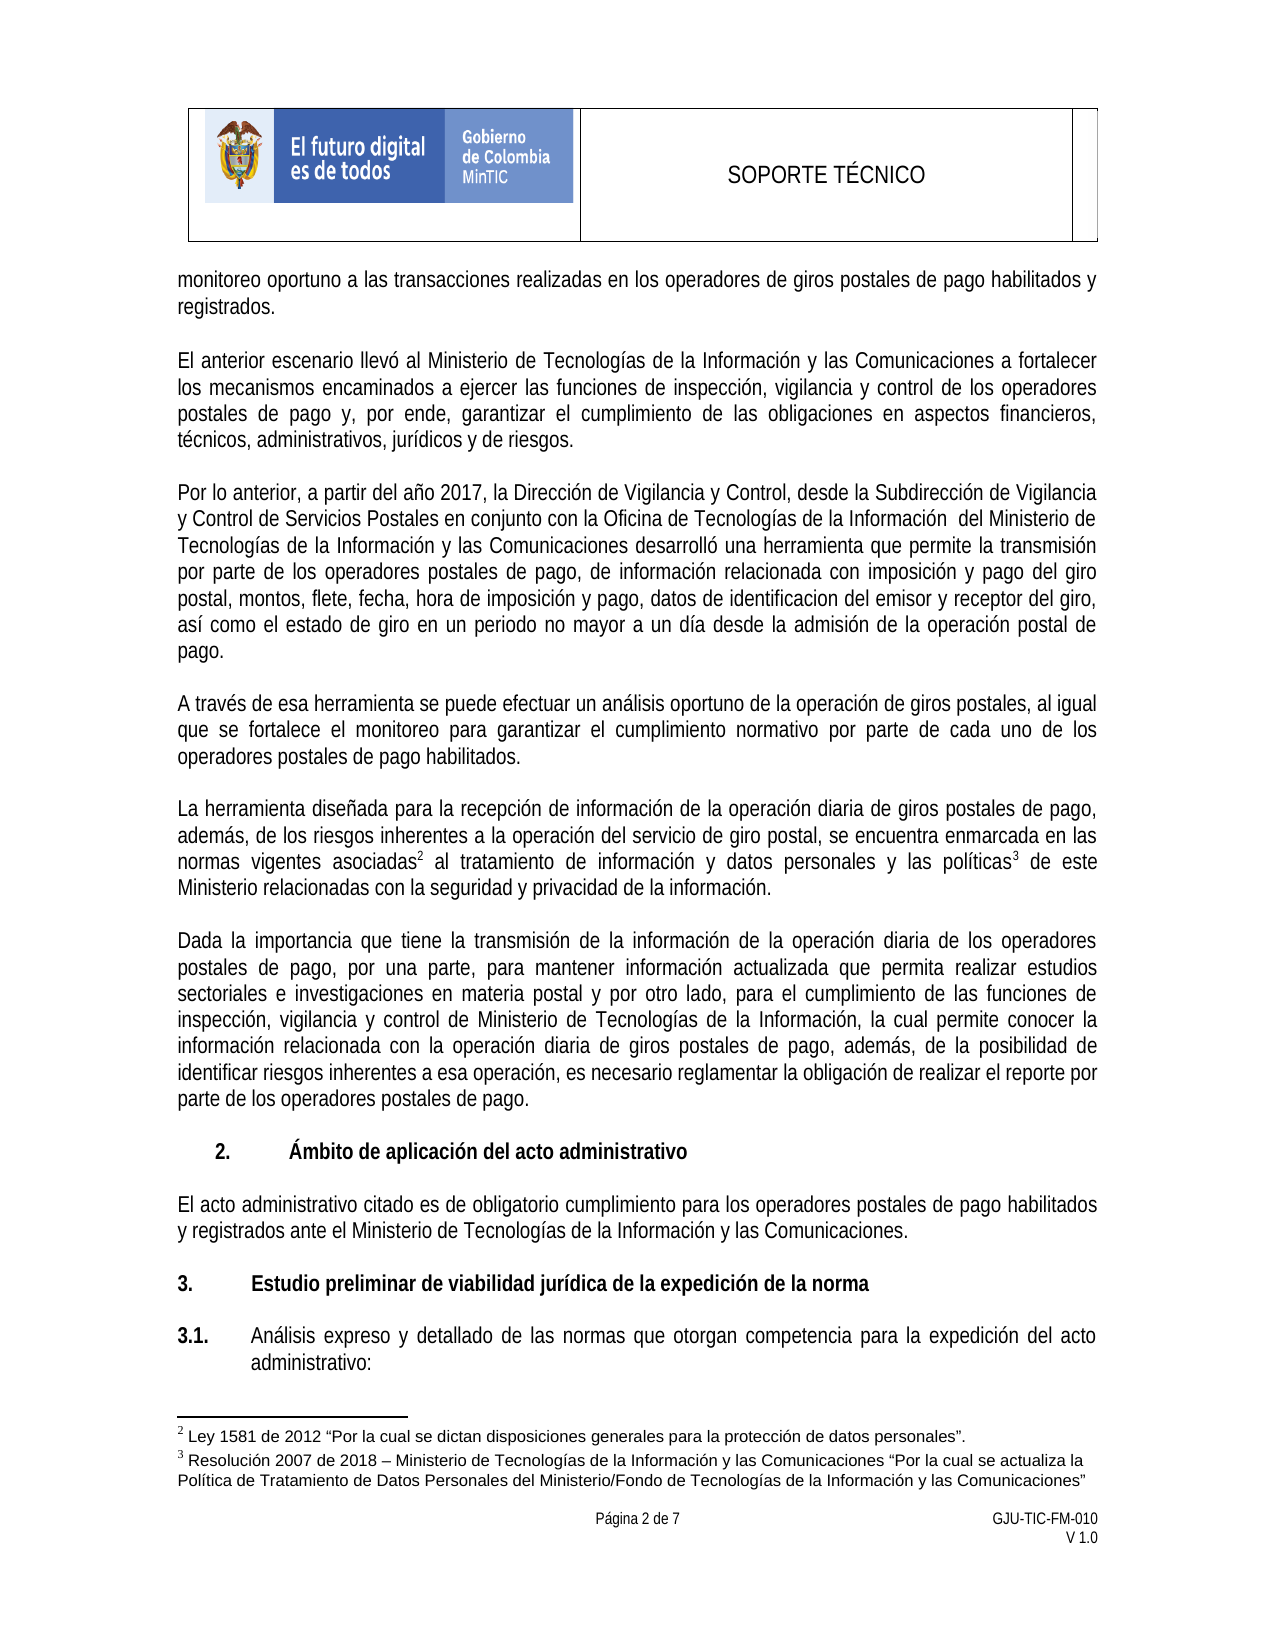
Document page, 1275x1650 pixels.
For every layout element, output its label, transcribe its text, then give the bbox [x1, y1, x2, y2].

text El acto administrativo citado es de obligatorio cumplimiento para los operadores postales de pago habilitados y registrados ante el Ministerio de Tecnologías de la Información y las Comunicaciones. [177, 1191, 1098, 1243]
text El anterior escenario llevó al Ministerio de Tecnologías de la Información y las Comunicaciones a fortalecer los mecanismos encaminados a ejercer las funciones de inspección, vigilancia y control de los operadores postales de pago y, por ende, garantizar el cumplimiento de las obligaciones en aspectos financieros, técnicos, administrativos, jurídicos y de riesgos. [177, 347, 1098, 453]
text La herramienta diseñada para la recepción de información de la operación diaria de giros postales de pago, además, de los riesgos inherentes a la operación del servicio de giro postal, se encuentra enmarcada en las normas vigentes asociadas al tratamiento de información y datos personales y las políticas de este Ministerio relacionadas con la seguridad y privacidad de la información. [177, 795, 1098, 901]
picture [1088, 111, 1098, 238]
text A través de esa herramienta se puede efectuar un análisis oportuno de la operación de giros postales, al igual que se fortalece el monitoreo para garantizar el cumplimiento normativo por parte de cada uno de los operadores postales de pago habilitados. [177, 690, 1098, 769]
picture [205, 109, 575, 203]
text 3.1. Análisis expreso y detallado de las normas que otorgan competencia para la expedición del acto administrativo: [177, 1322, 1098, 1375]
text Por lo anterior, a partir del año 2017, la Dirección de Vigilancia y Control, desde la Subdirección de Vigilancia y Control de Servicios Postales en conjunto con la Oficina de Tecnologías de la Información del Ministerio de Tecnologías de la Información y las Comunicaciones desarrolló una herramienta que permite la transmisión por parte de los operadores postales de pago, de información relacionada con imposición y pago del giro postal, montos, flete, fecha, hora de imposición y pago, datos de identificacion del emisor y receptor del giro, así como el estado de giro en un periodo no mayor a un día desde la admisión de la operación postal de pago. [177, 479, 1098, 663]
list Ámbito de aplicación del acto administrativo [215, 1138, 1098, 1164]
text 3. Estudio preliminar de viabilidad jurídica de la expedición de la norma [177, 1270, 1098, 1296]
text Dada la importancia que tiene la transmisión de la información de la operación diaria de los operadores postales de pago, por una parte, para mantener información actualizada que permita realizar estudios sectoriales e investigaciones en materia postal y por otro lado, para el cumplimiento de las funciones de inspección, vigilancia y control de Ministerio de Tecnologías de la Información, la cual permite conocer la información relacionada con la operación diaria de giros postales de pago, además, de la posibilidad de identificar riesgos inherentes a esa operación, es necesario reglamentar la obligación de realizar el reporte por parte de los operadores postales de pago. [177, 927, 1098, 1112]
